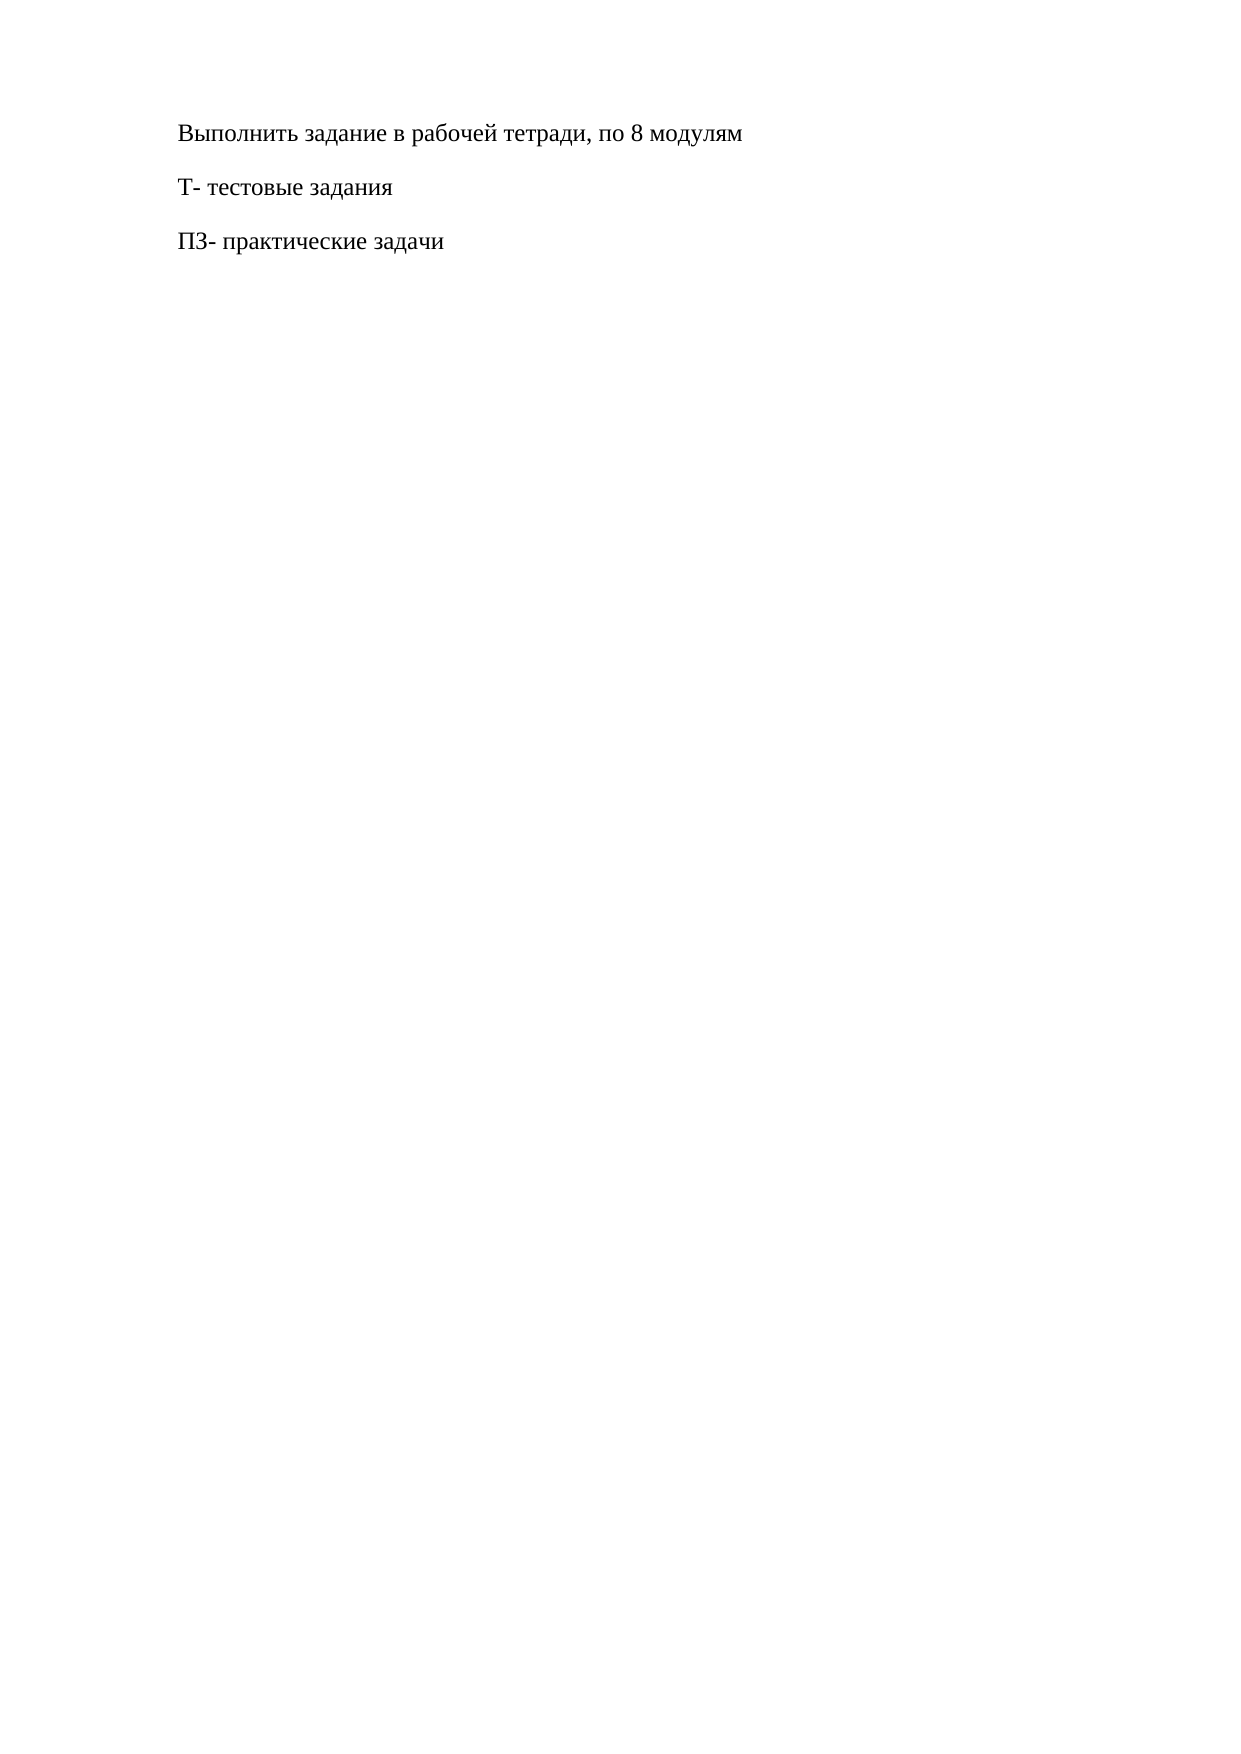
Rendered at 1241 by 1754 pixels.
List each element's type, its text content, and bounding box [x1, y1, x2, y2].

text Т- тестовые задания [177, 172, 1152, 201]
text Выполнить задание в рабочей тетради, по 8 модулям [177, 118, 1152, 147]
text ПЗ- практические задачи [177, 226, 1152, 254]
